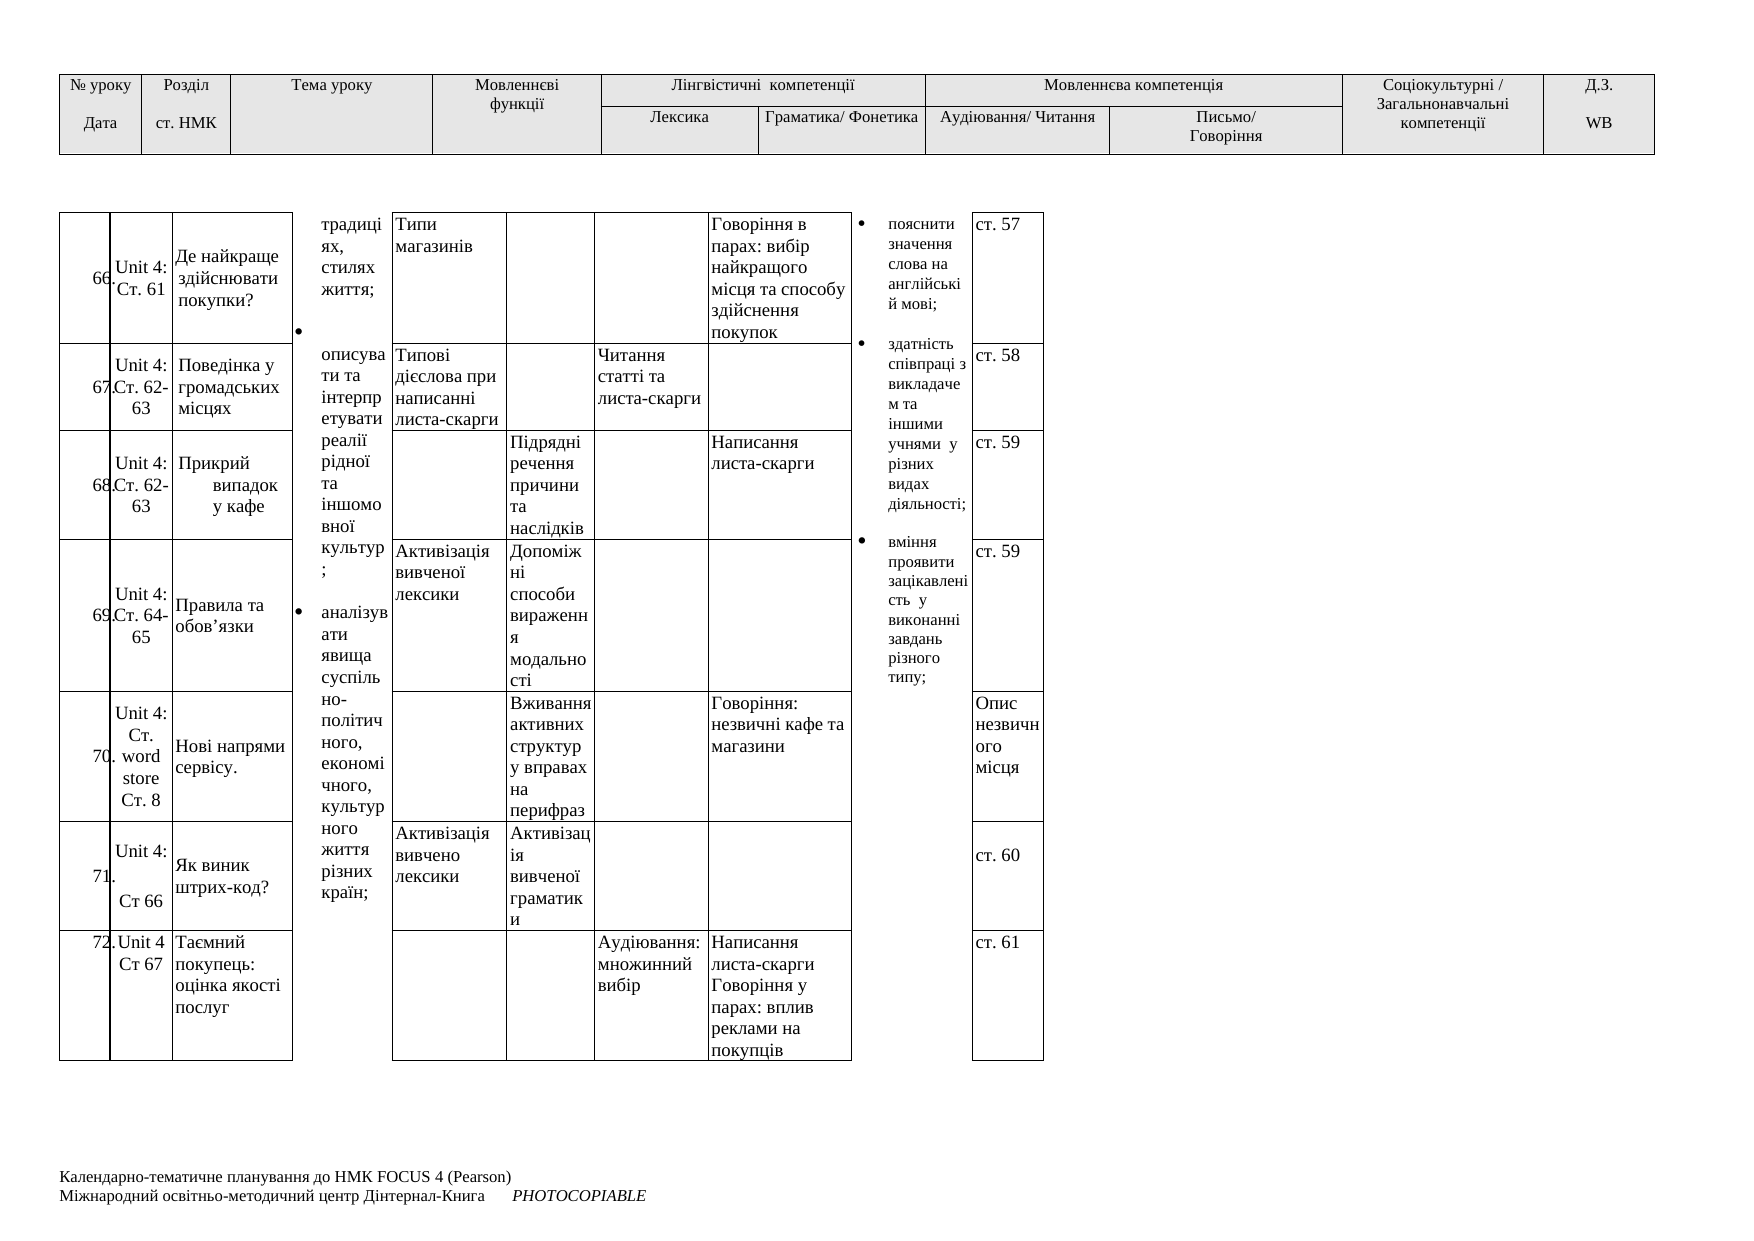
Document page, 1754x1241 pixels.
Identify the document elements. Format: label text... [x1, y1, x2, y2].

table_cell Таємний покупець: оцінка якості послуг [173, 931, 292, 1060]
table_cell Прикрий випадок у кафе [173, 431, 292, 538]
table_cell Unit 4: Ст. 62-63 [111, 431, 172, 538]
table_cell [709, 344, 851, 430]
table_cell [595, 431, 708, 538]
table_cell ст. 58 [973, 344, 1043, 430]
table_cell Говоріння в парах: вибір найкращого місця та способу здійснення покупок [709, 213, 851, 342]
table_cell [595, 822, 708, 930]
table_cell Типи магазинів [393, 213, 506, 342]
table_cell [60, 822, 109, 930]
table_cell Вживання активних структур у вправах на перифраз [507, 692, 594, 821]
table_cell [393, 431, 506, 538]
table_cell [60, 213, 109, 342]
table_cell Unit 4: Ст. 64-65 [111, 540, 172, 691]
table_cell [60, 931, 109, 1060]
table_cell Як виник штрих-код? [173, 822, 292, 930]
table_cell ст. 61 [973, 931, 1043, 1060]
table_cell Unit 4: Ст. 62-63 [111, 344, 172, 430]
table_cell Поведінка у громадських місцях [173, 344, 292, 430]
table_cell ст. 57 [973, 213, 1043, 342]
table_cell [60, 692, 109, 821]
table_cell Unit 4 Ст 67 [111, 931, 172, 1060]
table_cell Правила та обов’язки [173, 540, 292, 691]
table_cell [507, 931, 594, 1060]
table_cell Нові напрями сервісу. [173, 692, 292, 821]
table_cell [595, 540, 708, 691]
table_cell [595, 692, 708, 821]
table_cell [60, 431, 109, 538]
table_cell [393, 931, 506, 1060]
table_cell Аудіювання: множинний вибір [595, 931, 708, 1060]
table_cell Типові дієслова при написанні листа-скарги [393, 344, 506, 430]
table_cell Unit 4: Ст. 61 [111, 213, 172, 342]
table_cell Читання статті та листа-скарги [595, 344, 708, 430]
table_cell Активізація вивченої лексики [393, 540, 506, 691]
table_cell [60, 344, 109, 430]
table_cell Написання листа-скарги Говоріння у парах: вплив реклами на покупців [709, 931, 851, 1060]
table_cell Написання листа-скарги [709, 431, 851, 538]
table_cell Активізація вивчено лексики [393, 822, 506, 930]
table_cell [595, 213, 708, 342]
table_cell [507, 344, 594, 430]
table_cell Де найкраще здійснювати покупки? [173, 213, 292, 342]
table_cell ст. 59 [973, 540, 1043, 691]
table_cell ст. 59 [973, 431, 1043, 538]
table_cell [709, 540, 851, 691]
table_cell Підрядні речення причини та наслідків [507, 431, 594, 538]
table_cell ст. 60 [973, 822, 1043, 930]
table_cell Опис незвичного місця [973, 692, 1043, 821]
table_cell Unit 4: Ст 66 [111, 822, 172, 930]
table_cell Говоріння: незвичні кафе та магазини [709, 692, 851, 821]
table_cell [507, 213, 594, 342]
table_cell Допоміжні способи вираження модальності [507, 540, 594, 691]
table_cell Unit 4: Ст. word store Ст. 8 [111, 692, 172, 821]
table_cell [393, 692, 506, 821]
table_cell Активізація вивченої граматики [507, 822, 594, 930]
table_cell [60, 540, 109, 691]
table_cell [709, 822, 851, 930]
